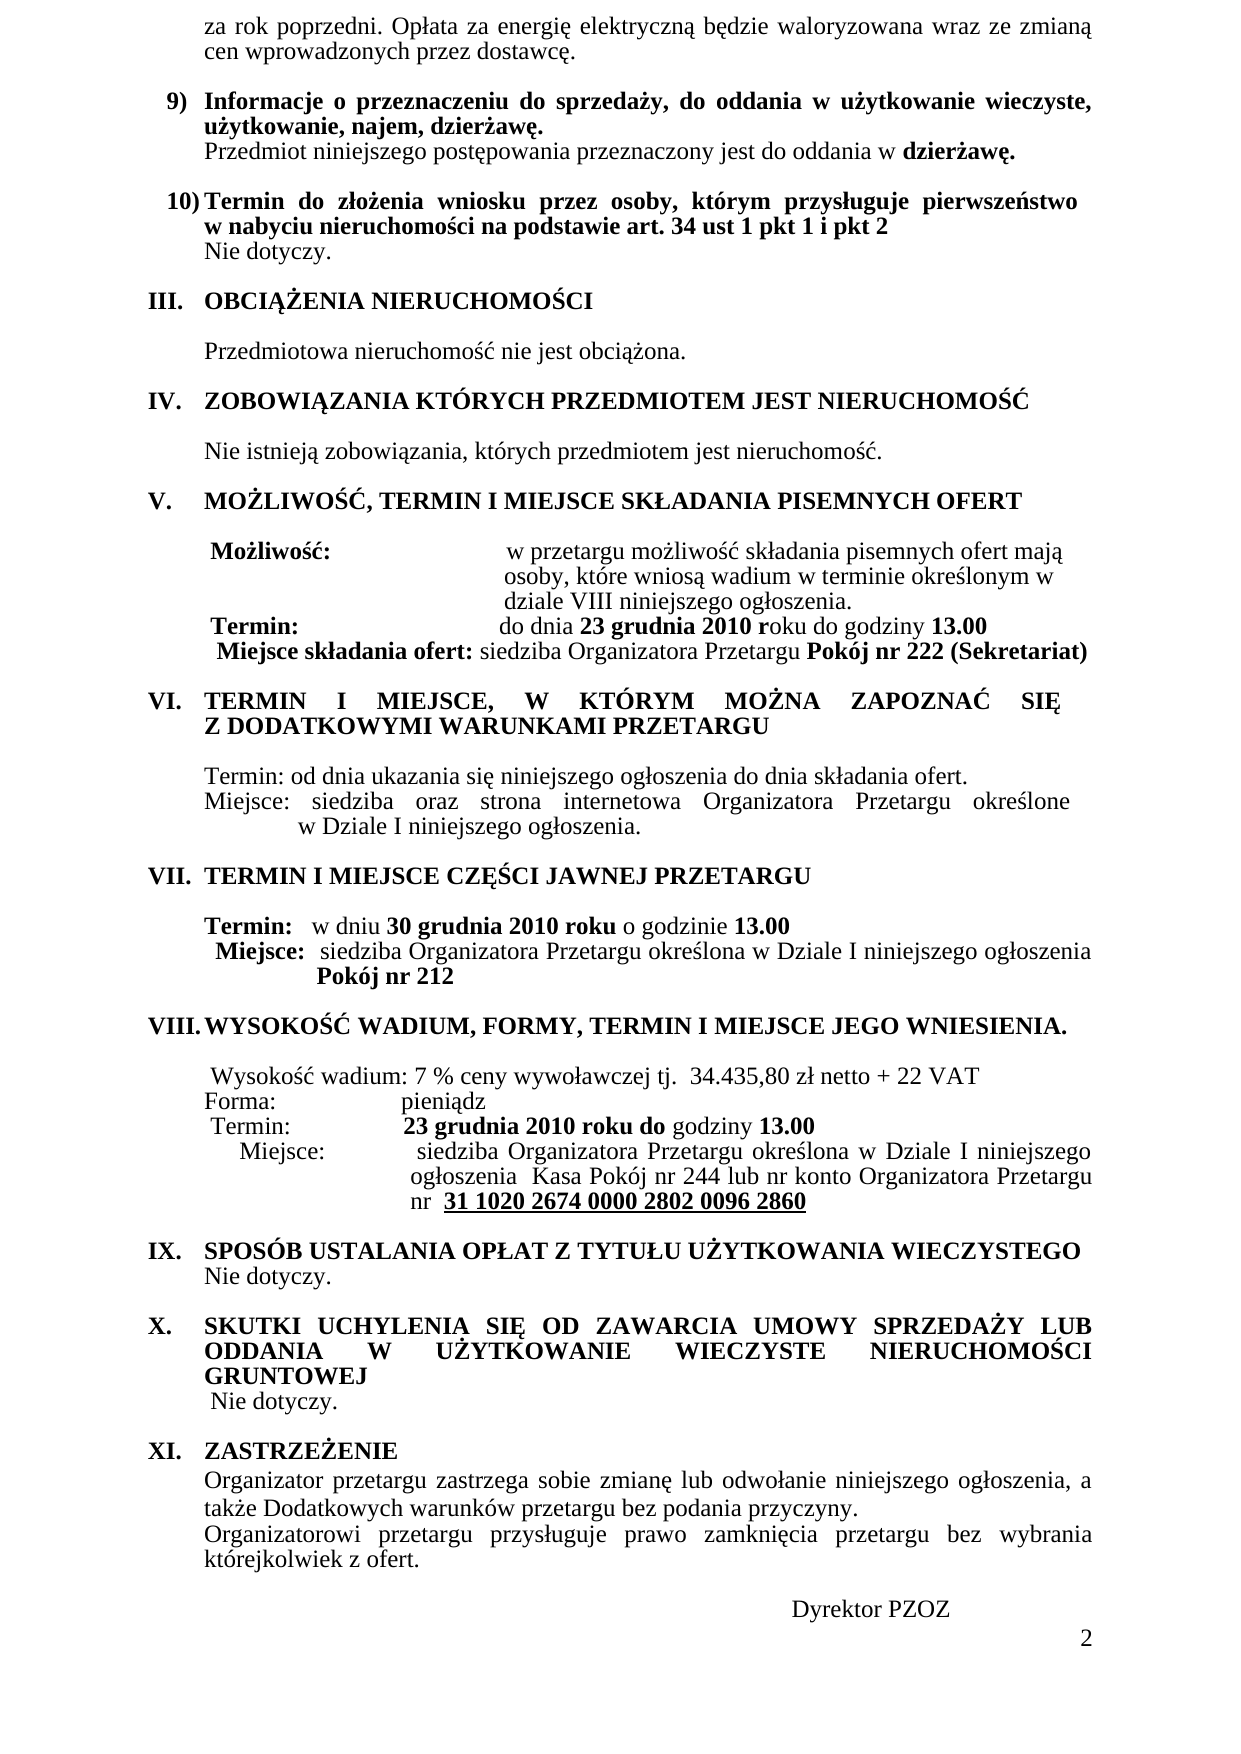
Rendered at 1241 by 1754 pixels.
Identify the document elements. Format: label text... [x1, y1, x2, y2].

list SPOSÓB USTALANIA OPŁAT Z TYTUŁU UŻYTKOWANIA WIECZYSTEGO [148, 1240, 1093, 1265]
list Organizatorowi przetargu przysługuje prawo zamknięcia przetargu bez wybrania którejkolwiek z ofert. [204, 1522, 1093, 1572]
list Miejsce: siedziba oraz strona internetowa Organizatora Przetargu określone w Dziale I niniejszego ogłoszenia. [204, 790, 1093, 840]
list Wysokość wadium: 7 % ceny wywoławczej tj. 34.435,80 zł netto + 22 VAT Forma: pieniądz [204, 1065, 1093, 1115]
list SKUTKI UCHYLENIA SIĘ OD ZAWARCIA UMOWY SPRZEDAŻY LUB ODDANIA W UŻYTKOWANIE WIECZYSTE NIERUCHOMOŚCI GRUNTOWEJ [148, 1315, 1093, 1390]
list Nie dotyczy. [204, 1390, 1093, 1415]
list Termin: od dnia ukazania się niniejszego ogłoszenia do dnia składania ofert. [204, 765, 1093, 790]
text Miejsce składania ofert: siedziba Organizatora Przetargu Pokój nr 222 (Sekretariat) [185, 640, 1093, 665]
list WYSOKOŚĆ WADIUM, FORMY, TERMIN I MIEJSCE JEGO WNIESIENIA. [148, 1015, 1093, 1040]
text Dyrektor PZOZ [148, 1597, 1093, 1622]
text Organizator przetargu zastrzega sobie zmianę lub odwołanie niniejszego ogłoszenia, a także Dodatkowych warunków przetargu bez podania przyczyny. [204, 1465, 1093, 1522]
list OBCIĄŻENIA NIERUCHOMOŚCI [148, 290, 1093, 315]
list Przedmiotowa nieruchomość nie jest obciążona. [204, 340, 1093, 365]
text Możliwość: w przetargu możliwość składania pisemnych ofert mają osoby, które wniosą wadium w terminie określonym w dziale VIII niniejszego ogłoszenia. [185, 540, 1093, 615]
list TERMIN I MIEJSCE, W KTÓRYM MOŻNA ZAPOZNAĆ SIĘ Z DODATKOWYMI WARUNKAMI PRZETARGU [148, 690, 1093, 740]
list Termin do złożenia wniosku przez osoby, którym przysługuje pierwszeństwo w nabyciu nieruchomości na podstawie art. 34 ust 1 pkt 1 i pkt 2 [166, 190, 1093, 240]
list TERMIN I MIEJSCE CZĘŚCI JAWNEJ PRZETARGU [148, 865, 1093, 890]
list Nie istnieją zobowiązania, których przedmiotem jest nieruchomość. [204, 440, 1093, 465]
text Miejsce: siedziba Organizatora Przetargu określona w Dziale I niniejszego ogłoszenia Pokój nr 212 [148, 940, 1093, 990]
list ZOBOWIĄZANIA KTÓRYCH PRZEDMIOTEM JEST NIERUCHOMOŚĆ [148, 390, 1093, 415]
list Informacje o przeznaczeniu do sprzedaży, do oddania w użytkowanie wieczyste, użytkowanie, najem, dzierżawę. [166, 90, 1093, 140]
list Nie dotyczy. [204, 1265, 1093, 1290]
list Miejsce: siedziba Organizatora Przetargu określona w Dziale I niniejszego ogłoszenia Kasa Pokój nr 244 lub nr konto Organizatora Przetargu nr 31 1020 2674 0000 2802 0096 2860 [148, 1140, 1093, 1215]
list ZASTRZEŻENIE [148, 1440, 1093, 1465]
list Nie dotyczy. [204, 240, 1093, 265]
list Przedmiot niniejszego postępowania przeznaczony jest do oddania w dzierżawę. [204, 140, 1093, 165]
list Termin: 23 grudnia 2010 roku do godziny 13.00 [148, 1115, 1093, 1140]
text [204, 15, 1093, 65]
list MOŻLIWOŚĆ, TERMIN I MIEJSCE SKŁADANIA PISEMNYCH OFERT [148, 490, 1093, 515]
text Termin: do dnia 23 grudnia 2010 roku do godziny 13.00 [148, 615, 1093, 640]
list Termin: w dniu 30 grudnia 2010 roku o godzinie 13.00 [204, 915, 1093, 940]
